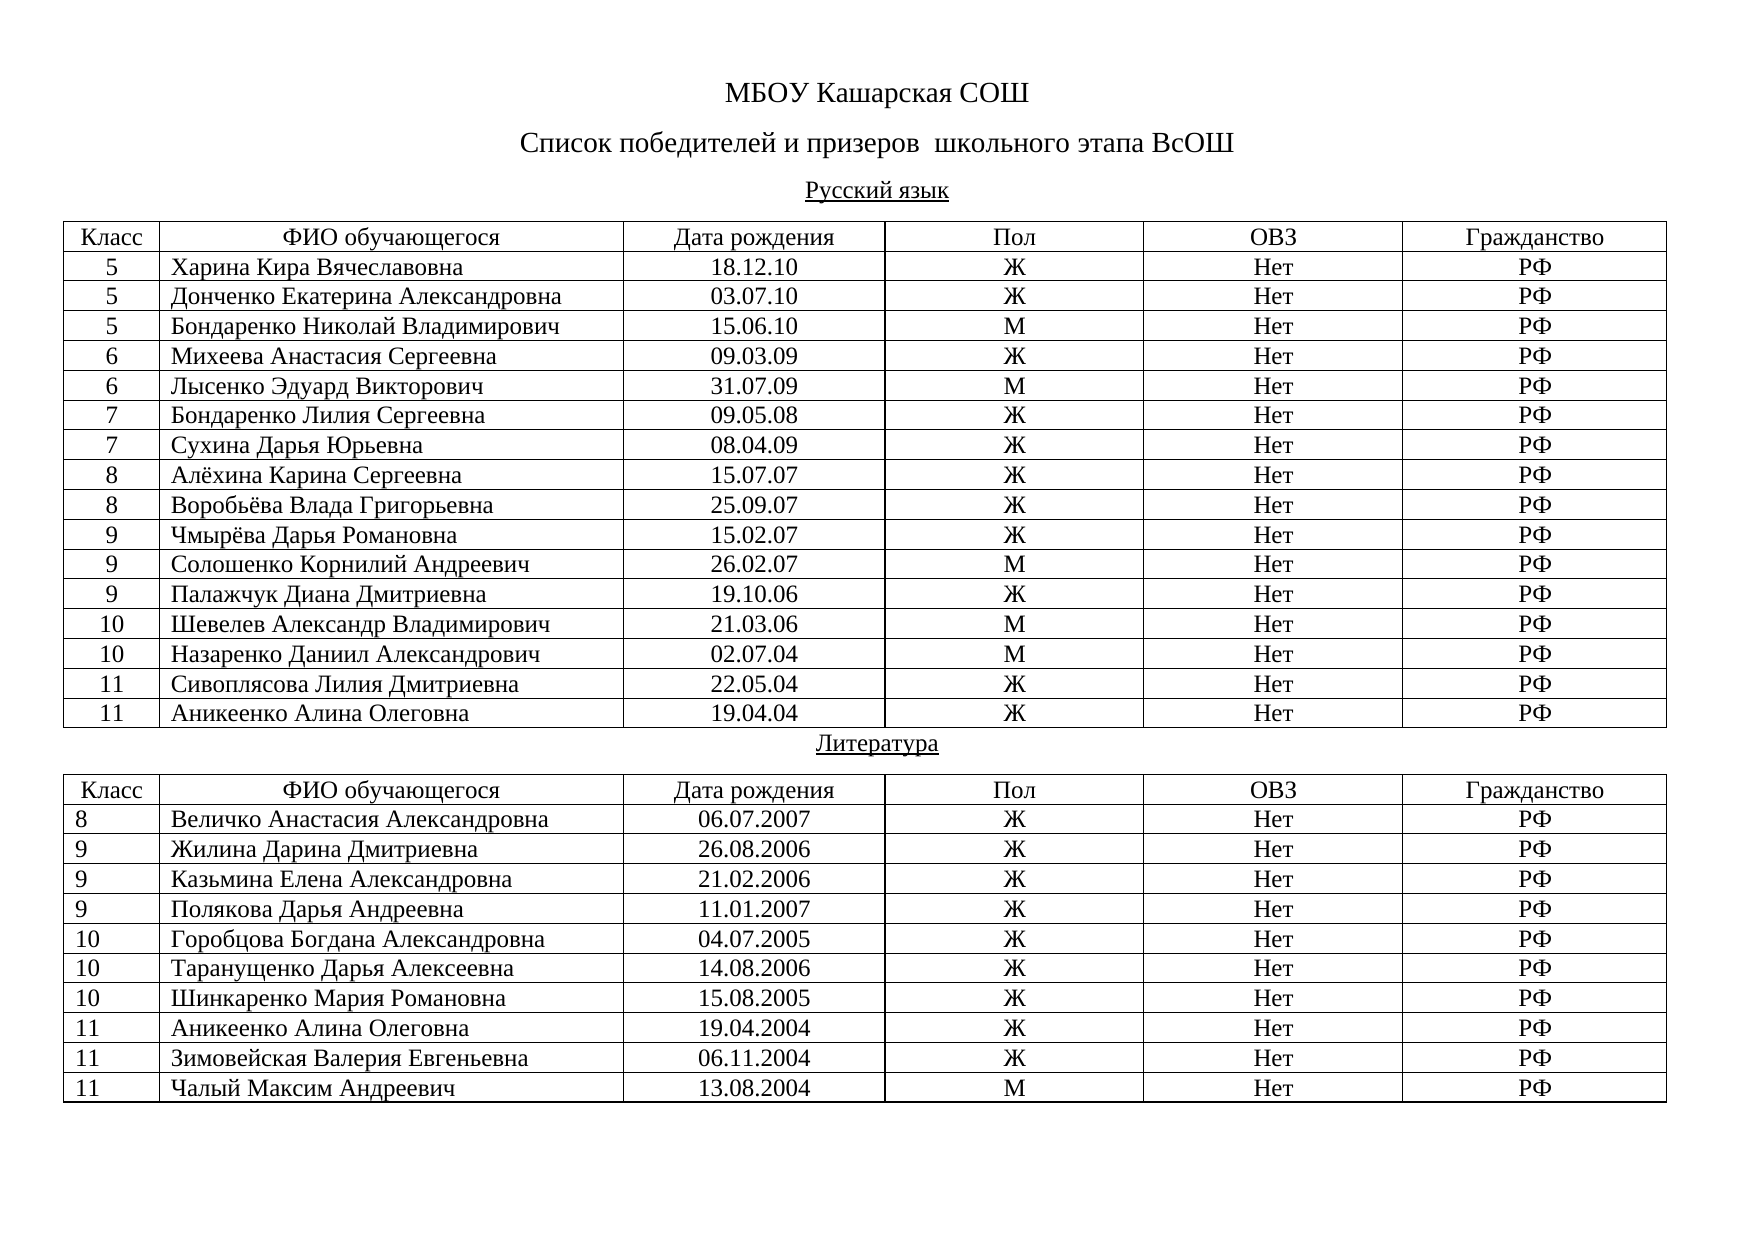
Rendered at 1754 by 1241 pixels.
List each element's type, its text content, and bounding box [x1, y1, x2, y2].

table_cell 26.08.2006 [624, 834, 884, 863]
table_header ФИО обучающегося [160, 222, 623, 251]
table_cell Аникеенко Алина Олеговна [160, 1013, 623, 1042]
table_cell Ж [886, 954, 1143, 982]
table_cell Нет [1144, 864, 1402, 893]
table_cell РФ [1403, 579, 1666, 608]
table_cell РФ [1403, 490, 1666, 519]
table_cell 02.07.04 [624, 639, 884, 668]
table_cell 15.07.07 [624, 460, 884, 489]
table_cell Шевелев Александр Владимирович [160, 609, 623, 638]
table_cell Ж [886, 520, 1143, 548]
table_cell РФ [1403, 699, 1666, 727]
table_cell Солошенко Корнилий Андреевич [160, 550, 623, 578]
table_cell Нет [1144, 281, 1402, 310]
table_cell Сухина Дарья Юрьевна [160, 430, 623, 459]
table_cell 10 [64, 609, 159, 638]
table_cell 31.07.09 [624, 371, 884, 399]
table_cell РФ [1403, 341, 1666, 370]
table_cell 06.07.2007 [624, 805, 884, 833]
table_cell Нет [1144, 1013, 1402, 1042]
table_cell РФ [1403, 669, 1666, 697]
table_cell 9 [64, 864, 159, 893]
table_cell Ж [886, 579, 1143, 608]
table_cell 11.01.2007 [624, 894, 884, 923]
table_cell М [886, 371, 1143, 399]
table_cell 11 [64, 1043, 159, 1072]
table_cell 9 [64, 579, 159, 608]
table_cell РФ [1403, 401, 1666, 429]
table_cell 5 [64, 252, 159, 280]
table_cell РФ [1403, 983, 1666, 1012]
table_cell 13.08.2004 [624, 1073, 884, 1101]
table_cell РФ [1403, 1073, 1666, 1101]
text Русский язык [75, 175, 1679, 204]
table_cell Нет [1144, 639, 1402, 668]
table_cell М [886, 639, 1143, 668]
table_cell 15.08.2005 [624, 983, 884, 1012]
table_cell Нет [1144, 609, 1402, 638]
table_cell РФ [1403, 805, 1666, 833]
table_cell 08.04.09 [624, 430, 884, 459]
table_cell Ж [886, 699, 1143, 727]
table_cell Сивоплясова Лилия Дмитриевна [160, 669, 623, 697]
table_cell Нет [1144, 579, 1402, 608]
table_cell РФ [1403, 1013, 1666, 1042]
table_cell Назаренко Даниил Александрович [160, 639, 623, 668]
table_cell Ж [886, 401, 1143, 429]
table_cell Лысенко Эдуард Викторович [160, 371, 623, 399]
table_cell 10 [64, 924, 159, 952]
table_cell Нет [1144, 460, 1402, 489]
table_cell Ж [886, 805, 1143, 833]
table_cell РФ [1403, 430, 1666, 459]
table_cell Ж [886, 894, 1143, 923]
table_cell РФ [1403, 281, 1666, 310]
table_cell 09.03.09 [624, 341, 884, 370]
table_cell Воробьёва Влада Григорьевна [160, 490, 623, 519]
table_cell 21.02.2006 [624, 864, 884, 893]
table_cell Михеева Анастасия Сергеевна [160, 341, 623, 370]
table_header ОВЗ [1144, 222, 1402, 251]
table_cell 5 [64, 311, 159, 340]
table_cell Донченко Екатерина Александровна [160, 281, 623, 310]
table_cell Нет [1144, 520, 1402, 548]
table_cell Ж [886, 669, 1143, 697]
table_cell Нет [1144, 1073, 1402, 1101]
table_cell М [886, 311, 1143, 340]
table_cell Нет [1144, 430, 1402, 459]
table_cell Нет [1144, 1043, 1402, 1072]
table_cell Палажчук Диана Дмитриевна [160, 579, 623, 608]
table_cell Нет [1144, 341, 1402, 370]
table_cell Нет [1144, 805, 1402, 833]
table_cell Нет [1144, 401, 1402, 429]
table_cell 8 [64, 460, 159, 489]
table_cell Нет [1144, 894, 1402, 923]
table_cell Чалый Максим Андреевич [160, 1073, 623, 1101]
table_cell Нет [1144, 834, 1402, 863]
table_cell 10 [64, 954, 159, 982]
table_cell Ж [886, 1043, 1143, 1072]
table_cell РФ [1403, 894, 1666, 923]
table_cell 15.02.07 [624, 520, 884, 548]
table_cell РФ [1403, 252, 1666, 280]
table_cell 5 [64, 281, 159, 310]
table_cell Ж [886, 252, 1143, 280]
table_header Гражданство [1403, 775, 1666, 803]
table_cell Бондаренко Лилия Сергеевна [160, 401, 623, 429]
table_cell 11 [64, 669, 159, 697]
table_cell 7 [64, 401, 159, 429]
table_cell Полякова Дарья Андреевна [160, 894, 623, 923]
table_header Дата рождения [624, 222, 884, 251]
table_cell Нет [1144, 311, 1402, 340]
table_cell 09.05.08 [624, 401, 884, 429]
table_cell 10 [64, 639, 159, 668]
table_cell Харина Кира Вячеславовна [160, 252, 623, 280]
table_header Класс [64, 775, 159, 803]
table_header Класс [64, 222, 159, 251]
table_cell Нет [1144, 490, 1402, 519]
table_cell Нет [1144, 371, 1402, 399]
table_cell 11 [64, 1073, 159, 1101]
table_cell Ж [886, 341, 1143, 370]
table_cell РФ [1403, 550, 1666, 578]
table_cell Нет [1144, 550, 1402, 578]
table_header ФИО обучающегося [160, 775, 623, 803]
table_cell 9 [64, 550, 159, 578]
text МБОУ Кашарская СОШ [75, 75, 1679, 108]
table_cell М [886, 609, 1143, 638]
table_header Пол [886, 775, 1143, 803]
text Литература [75, 728, 1679, 757]
table_cell Ж [886, 460, 1143, 489]
table_cell РФ [1403, 924, 1666, 952]
table_cell Аникеенко Алина Олеговна [160, 699, 623, 727]
table_cell 19.04.04 [624, 699, 884, 727]
table_cell Ж [886, 864, 1143, 893]
table_header ОВЗ [1144, 775, 1402, 803]
table_cell 9 [64, 834, 159, 863]
table_cell М [886, 1073, 1143, 1101]
table_cell 21.03.06 [624, 609, 884, 638]
table_cell Нет [1144, 699, 1402, 727]
table_cell 7 [64, 430, 159, 459]
table_cell Бондаренко Николай Владимирович [160, 311, 623, 340]
table_cell 15.06.10 [624, 311, 884, 340]
table_cell Ж [886, 490, 1143, 519]
table_cell М [886, 550, 1143, 578]
table_header Пол [886, 222, 1143, 251]
table_cell РФ [1403, 460, 1666, 489]
table_cell РФ [1403, 639, 1666, 668]
table_cell 10 [64, 983, 159, 1012]
table_cell 19.10.06 [624, 579, 884, 608]
table_cell 26.02.07 [624, 550, 884, 578]
table_cell 8 [64, 805, 159, 833]
table_cell 14.08.2006 [624, 954, 884, 982]
table_cell Ж [886, 983, 1143, 1012]
table_cell РФ [1403, 1043, 1666, 1072]
table_header Гражданство [1403, 222, 1666, 251]
table_cell Ж [886, 1013, 1143, 1042]
table_cell Нет [1144, 924, 1402, 952]
table_cell Жилина Дарина Дмитриевна [160, 834, 623, 863]
table_cell Горобцова Богдана Александровна [160, 924, 623, 952]
table_cell 6 [64, 341, 159, 370]
table_cell 19.04.2004 [624, 1013, 884, 1042]
table_cell Величко Анастасия Александровна [160, 805, 623, 833]
table_cell Алёхина Карина Сергеевна [160, 460, 623, 489]
table_cell 9 [64, 520, 159, 548]
table_header Дата рождения [624, 775, 884, 803]
table_cell Ж [886, 834, 1143, 863]
table_cell 06.11.2004 [624, 1043, 884, 1072]
table_cell 11 [64, 1013, 159, 1042]
table_cell 03.07.10 [624, 281, 884, 310]
table_cell Ж [886, 430, 1143, 459]
table_cell 18.12.10 [624, 252, 884, 280]
table_cell Нет [1144, 954, 1402, 982]
table_cell 8 [64, 490, 159, 519]
table_cell Казьмина Елена Александровна [160, 864, 623, 893]
table_cell Зимовейская Валерия Евгеньевна [160, 1043, 623, 1072]
table_cell РФ [1403, 834, 1666, 863]
table_cell РФ [1403, 864, 1666, 893]
table_cell РФ [1403, 520, 1666, 548]
table_cell Чмырёва Дарья Романовна [160, 520, 623, 548]
text Список победителей и призеров школьного этапа ВсОШ [75, 125, 1679, 159]
table_cell Нет [1144, 669, 1402, 697]
table_cell 11 [64, 699, 159, 727]
table_cell Нет [1144, 983, 1402, 1012]
table_cell РФ [1403, 371, 1666, 399]
table_cell 6 [64, 371, 159, 399]
table_cell Нет [1144, 252, 1402, 280]
table_cell 25.09.07 [624, 490, 884, 519]
table_cell РФ [1403, 954, 1666, 982]
table_cell Шинкаренко Мария Романовна [160, 983, 623, 1012]
table_cell Ж [886, 924, 1143, 952]
table_cell РФ [1403, 311, 1666, 340]
table_cell 22.05.04 [624, 669, 884, 697]
table_cell 04.07.2005 [624, 924, 884, 952]
table_cell РФ [1403, 609, 1666, 638]
table_cell Ж [886, 281, 1143, 310]
table_cell Таранущенко Дарья Алексеевна [160, 954, 623, 982]
table_cell 9 [64, 894, 159, 923]
